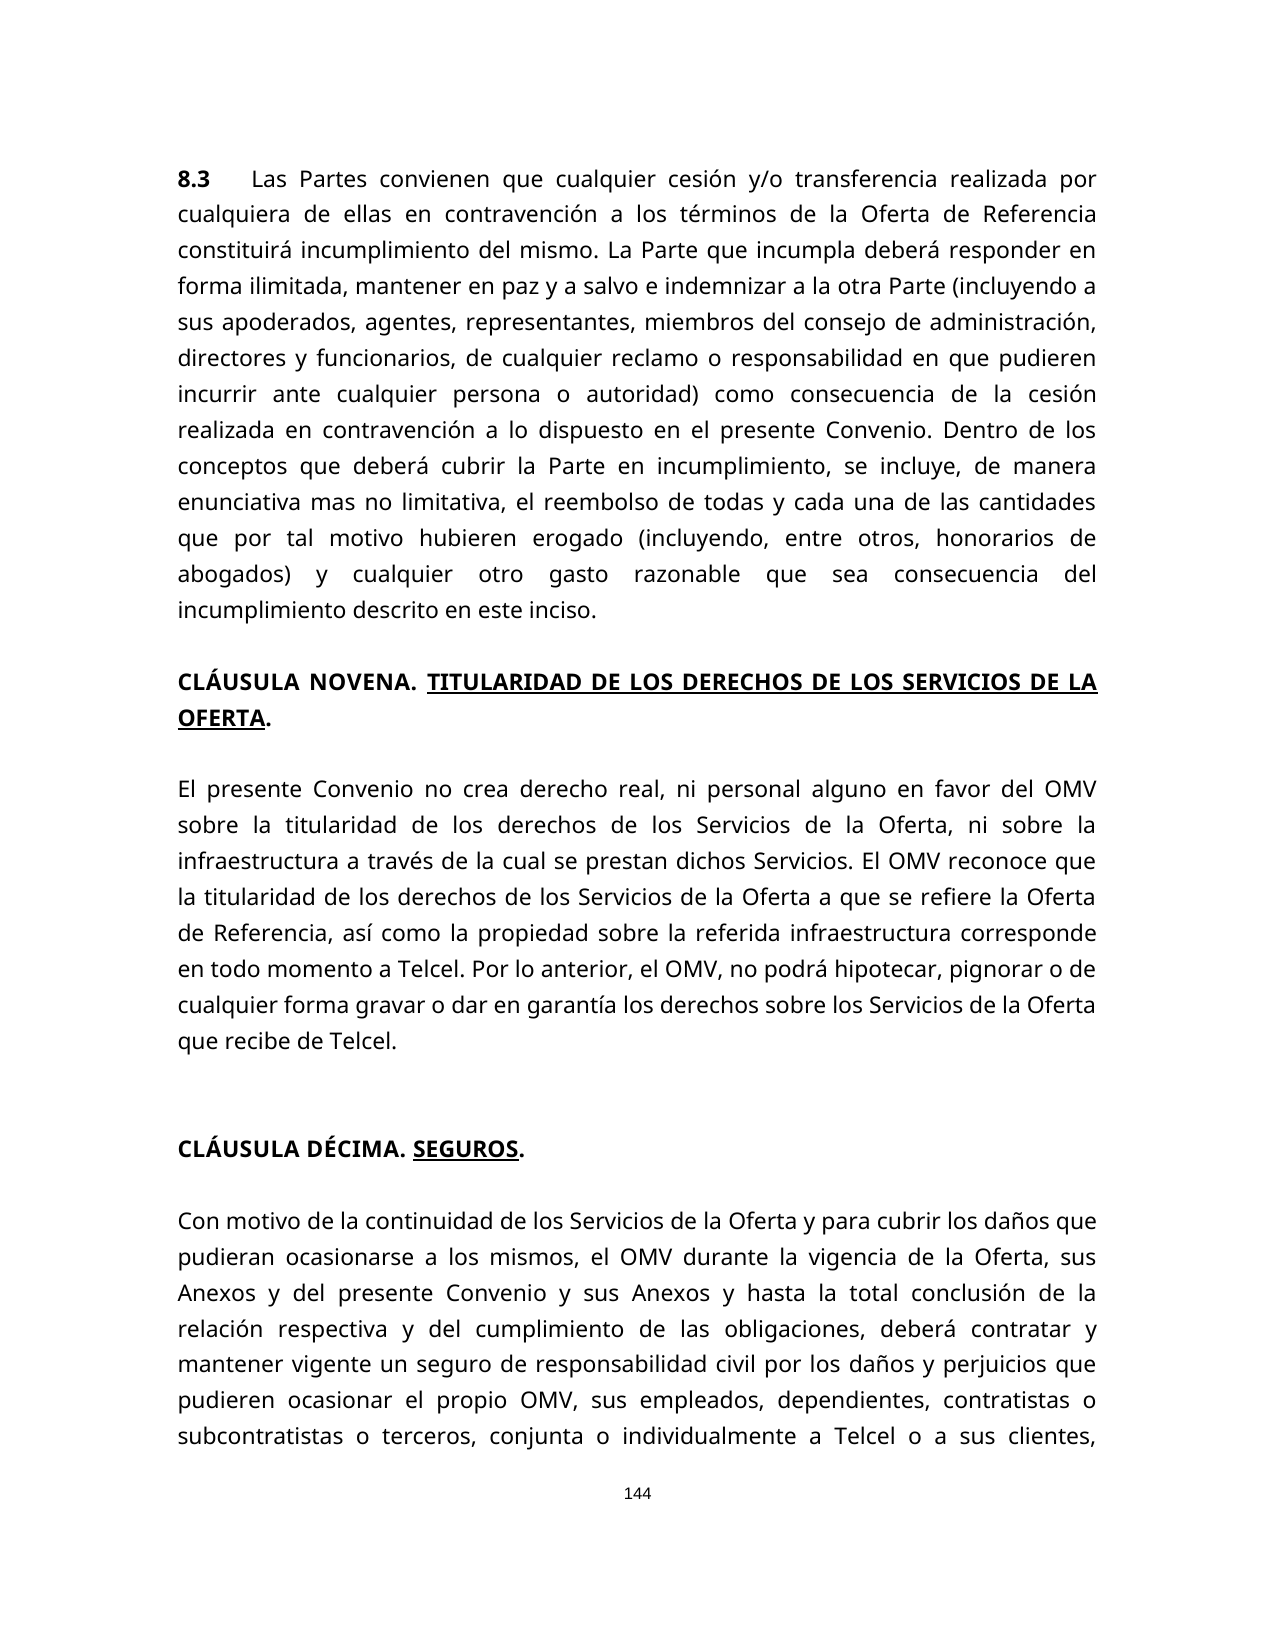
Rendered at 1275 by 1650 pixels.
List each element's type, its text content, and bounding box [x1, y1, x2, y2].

text CLÁUSULA NOVENA. TITULARIDAD DE LOS DERECHOS DE LOS SERVICIOS DE LA OFERTA. [177, 666, 1098, 733]
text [177, 1205, 1098, 1452]
text 8.3 Las Partes convienen que cualquier cesión y/o transferencia realizada por cualquiera de ellas en contravención a los términos de la Oferta de Referencia constituirá incumplimiento del mismo. La Parte que incumpla deberá responder en forma ilimitada, mantener en paz y a salvo e indemnizar a la otra Parte (incluyendo a sus apoderados, agentes, representantes, miembros del consejo de administración, directores y funcionarios, de cualquier reclamo o responsabilidad en que pudieren incurrir ante cualquier persona o autoridad) como consecuencia de la cesión realizada en contravención a lo dispuesto en el presente Convenio. Dentro de los conceptos que deberá cubrir la Parte en incumplimiento, se incluye, de manera enunciativa mas no limitativa, el reembolso de todas y cada una de las cantidades que por tal motivo hubieren erogado (incluyendo, entre otros, honorarios de abogados) y cualquier otro gasto razonable que sea consecuencia del incumplimiento descrito en este inciso. [177, 162, 1098, 625]
text CLÁUSULA DÉCIMA. SEGUROS. [177, 1133, 1098, 1164]
text El presente Convenio no crea derecho real, ni personal alguno en favor del OMV sobre la titularidad de los derechos de los Servicios de la Oferta, ni sobre la infraestructura a través de la cual se prestan dichos Servicios. El OMV reconoce que la titularidad de los derechos de los Servicios de la Oferta a que se refiere la Oferta de Referencia, así como la propiedad sobre la referida infraestructura corresponde en todo momento a Telcel. Por lo anterior, el OMV, no podrá hipotecar, pignorar o de cualquier forma gravar o dar en garantía los derechos sobre los Servicios de la Oferta que recibe de Telcel. [177, 773, 1098, 1056]
